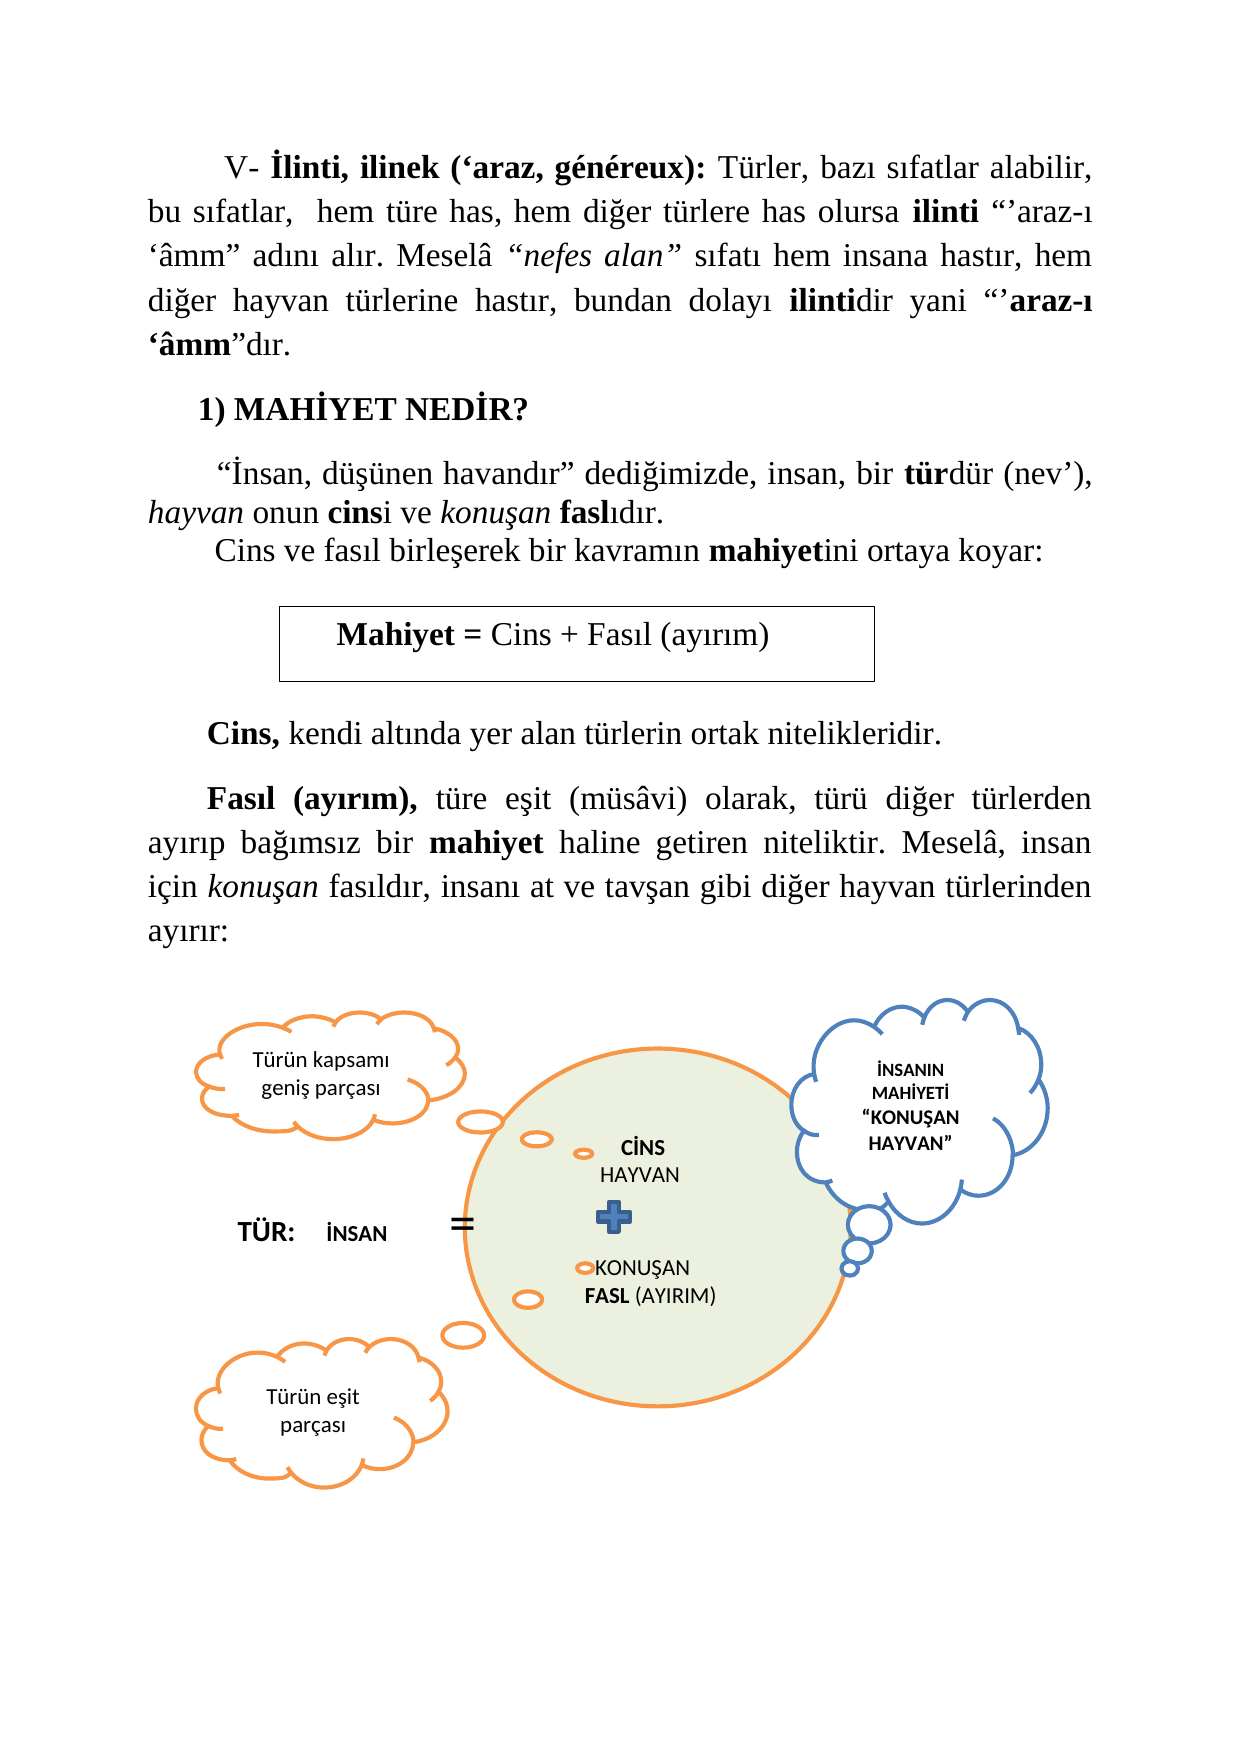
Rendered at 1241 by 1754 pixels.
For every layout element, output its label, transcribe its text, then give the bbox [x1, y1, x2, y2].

text Cins ve fasıl birleşerek bir kavramın mahiyetini ortaya koyar: [148, 530, 1093, 569]
text “İnsan, düşünen havandır” dediğimizde, insan, bir türdür (nev’), hayvan onun cinsi ve konuşan faslıdır. [148, 454, 1093, 530]
text Cins, kendi altında yer alan türlerin ortak nitelikleridir. [148, 713, 1093, 751]
text V- İlinti, ilinek (‘araz, généreux): Türler, bazı sıfatlar alabilir, bu sıfatlar, hem türe has, hem diğer türlere has olursa ilinti “’araz-ı ‘âmm” adını alır. Meselâ “nefes alan” sıfatı hem insana hastır, hem diğer hayvan türlerine hastır, bundan dolayı ilintidir yani “’araz-ı ‘âmm”dır. [148, 148, 1093, 362]
text Fasıl (ayırım), türe eşit (müsâvi) olarak, türü diğer türlerden ayırıp bağımsız bir mahiyet haline getiren niteliktir. Meselâ, insan için konuşan fasıldır, insanı at ve tavşan gibi diğer hayvan türlerinden ayırır: [148, 778, 1093, 948]
text 1) MAHİYET NEDİR? [148, 389, 1093, 427]
